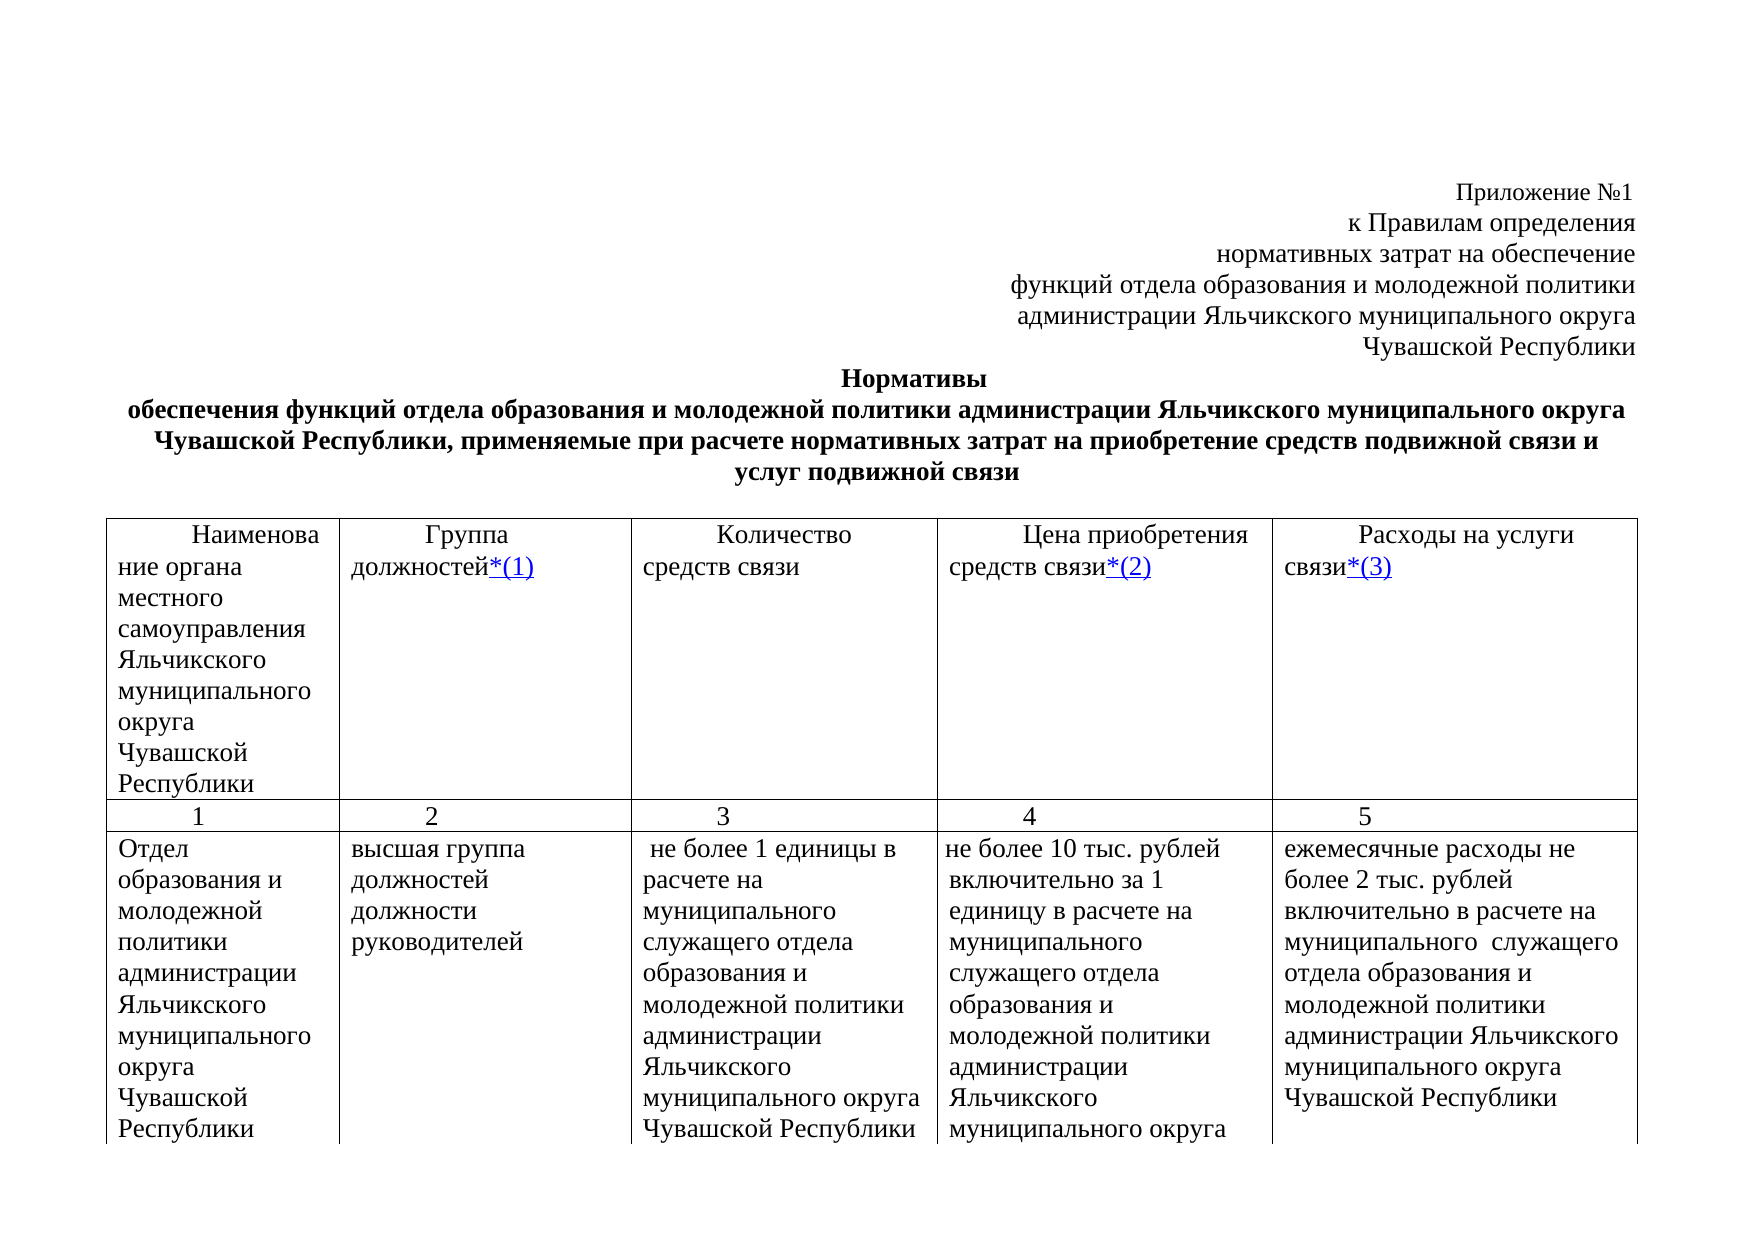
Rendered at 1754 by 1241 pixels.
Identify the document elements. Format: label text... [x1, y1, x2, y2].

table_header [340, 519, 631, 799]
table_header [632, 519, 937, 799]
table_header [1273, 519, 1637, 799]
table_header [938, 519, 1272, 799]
text Чувашской Республики [118, 331, 1636, 362]
text Приложение №1 [118, 177, 1636, 206]
text Нормативы обеспечения функций отдела образования и молодежной политики администрации Яльчикского муниципального округа Чувашской Республики, применяемые при расчете нормативных затрат на приобретение средств подвижной связи и услуг подвижной связи [118, 362, 1636, 486]
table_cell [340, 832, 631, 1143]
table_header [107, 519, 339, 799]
text к Правилам определения [118, 206, 1636, 237]
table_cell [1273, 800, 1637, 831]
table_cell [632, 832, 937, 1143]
text нормативных затрат на обеспечение [118, 237, 1636, 268]
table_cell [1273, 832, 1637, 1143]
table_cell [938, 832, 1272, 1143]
text функций отдела образования и молодежной политики [118, 268, 1636, 299]
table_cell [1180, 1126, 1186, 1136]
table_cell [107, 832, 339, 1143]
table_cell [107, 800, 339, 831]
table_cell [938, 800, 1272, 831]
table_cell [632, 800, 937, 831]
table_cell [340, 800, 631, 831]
text администрации Яльчикского муниципального округа [118, 299, 1636, 331]
